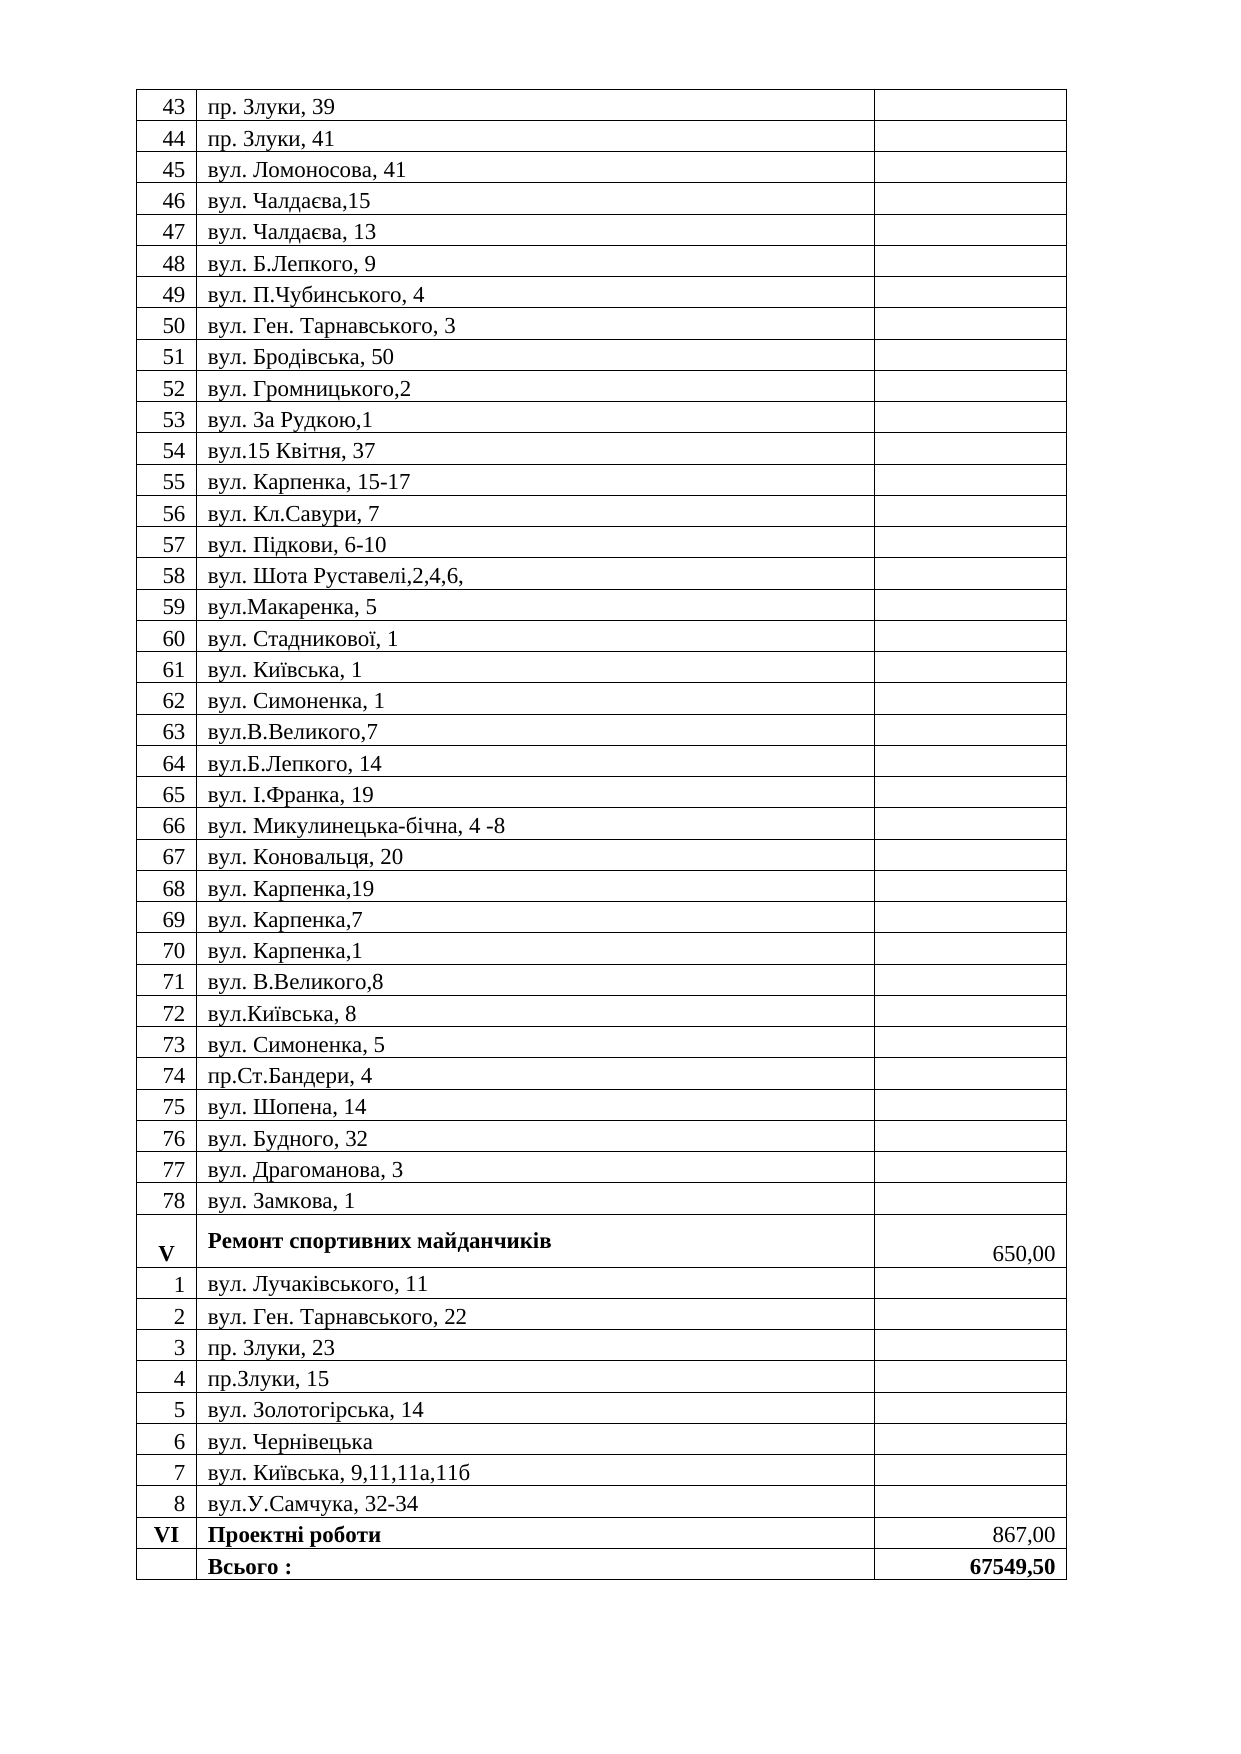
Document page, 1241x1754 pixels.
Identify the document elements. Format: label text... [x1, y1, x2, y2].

table_cell вул. Лучаківського, 11 [197, 1268, 874, 1298]
table_cell 73 [137, 1027, 196, 1057]
table_cell 44 [137, 121, 196, 151]
table_cell [875, 902, 1066, 932]
table_cell вул. За Рудкою,1 [197, 402, 874, 432]
table_cell вул. Громницького,2 [197, 371, 874, 401]
table_cell вул. Шопена, 14 [197, 1090, 874, 1120]
table_cell [875, 746, 1066, 776]
table_cell вул.Б.Лепкого, 14 [197, 746, 874, 776]
table_cell 56 [137, 496, 196, 526]
table_cell 1 [137, 1268, 196, 1298]
table_cell [875, 1455, 1066, 1485]
table_cell вул.У.Самчука, 32-34 [197, 1486, 874, 1517]
table_cell VI [137, 1518, 196, 1548]
table_cell вул. В.Великого,8 [197, 965, 874, 995]
table_cell вул. Коновальця, 20 [197, 840, 874, 870]
table_cell вул. Київська, 9,11,11а,11б [197, 1455, 874, 1485]
table_cell Ремонт спортивних майданчиків [197, 1215, 874, 1267]
table_cell 50 [137, 308, 196, 338]
table_cell вул. Шота Руставелі,2,4,6, [197, 558, 874, 588]
table_cell 64 [137, 746, 196, 776]
table_cell 69 [137, 902, 196, 932]
table_cell вул. Б.Лепкого, 9 [197, 246, 874, 276]
table_cell вул. Карпенка,1 [197, 933, 874, 963]
table_cell 51 [137, 340, 196, 370]
table_cell вул. Карпенка,7 [197, 902, 874, 932]
table_cell [875, 527, 1066, 557]
table_cell вул. Карпенка,19 [197, 871, 874, 901]
table_cell [875, 277, 1066, 307]
table_cell 75 [137, 1090, 196, 1120]
table_cell 67 [137, 840, 196, 870]
table_cell 49 [137, 277, 196, 307]
table_cell [875, 1058, 1066, 1088]
table_cell вул. Чалдаєва, 13 [197, 215, 874, 245]
table_cell 67549,50 [875, 1549, 1066, 1579]
table_cell [875, 715, 1066, 745]
table_cell 650,00 [875, 1215, 1066, 1267]
table_cell вул.Макаренка, 5 [197, 590, 874, 620]
table_cell Проектні роботи [197, 1518, 874, 1548]
table_cell [875, 1152, 1066, 1182]
table_cell [875, 183, 1066, 213]
table_cell [137, 1549, 196, 1579]
table_cell [875, 1424, 1066, 1454]
table_cell 68 [137, 871, 196, 901]
table_cell [875, 965, 1066, 995]
table_cell 74 [137, 1058, 196, 1088]
table_cell [875, 840, 1066, 870]
table_cell [875, 121, 1066, 151]
table_cell [875, 777, 1066, 807]
table_cell [875, 496, 1066, 526]
table_cell [875, 933, 1066, 963]
table_cell 59 [137, 590, 196, 620]
table_cell вул.Київська, 8 [197, 996, 874, 1026]
table_cell вул. Симоненка, 1 [197, 683, 874, 713]
table_cell [875, 808, 1066, 838]
table_cell [875, 308, 1066, 338]
table_cell вул. Ген. Тарнавського, 3 [197, 308, 874, 338]
table_cell [875, 1299, 1066, 1329]
table_cell [875, 340, 1066, 370]
table_cell [875, 465, 1066, 495]
table_cell 66 [137, 808, 196, 838]
table_cell пр. Злуки, 39 [197, 90, 874, 120]
table_cell [875, 1393, 1066, 1423]
table_cell вул. Ломоносова, 41 [197, 152, 874, 182]
table_cell 6 [137, 1424, 196, 1454]
table_cell [875, 1330, 1066, 1360]
table_cell [875, 652, 1066, 682]
table_cell 57 [137, 527, 196, 557]
table_cell [875, 1486, 1066, 1517]
table_cell 53 [137, 402, 196, 432]
table_cell 55 [137, 465, 196, 495]
table_cell 867,00 [875, 1518, 1066, 1548]
table_cell вул. Бродівська, 50 [197, 340, 874, 370]
table_cell вул. Стадникової, 1 [197, 621, 874, 651]
table_cell [875, 1183, 1066, 1213]
table_cell вул. Чалдаєва,15 [197, 183, 874, 213]
table_cell [875, 246, 1066, 276]
table_cell пр.Ст.Бандери, 4 [197, 1058, 874, 1088]
table_cell пр. Злуки, 41 [197, 121, 874, 151]
table_cell [875, 590, 1066, 620]
table_cell Всього : [197, 1549, 874, 1579]
table_cell 43 [137, 90, 196, 120]
table_cell вул. Золотогірська, 14 [197, 1393, 874, 1423]
table_cell пр.Злуки, 15 [197, 1361, 874, 1392]
table_cell вул. Будного, 32 [197, 1121, 874, 1151]
table_cell 54 [137, 433, 196, 463]
table_cell [875, 402, 1066, 432]
table_cell 8 [137, 1486, 196, 1517]
table_cell 70 [137, 933, 196, 963]
table_cell 60 [137, 621, 196, 651]
table_cell [875, 215, 1066, 245]
table_cell 77 [137, 1152, 196, 1182]
table_cell [875, 1027, 1066, 1057]
table_cell 3 [137, 1330, 196, 1360]
table_cell [875, 1268, 1066, 1298]
table_cell 72 [137, 996, 196, 1026]
table_cell [875, 1121, 1066, 1151]
table_cell [875, 371, 1066, 401]
table_cell вул. Карпенка, 15-17 [197, 465, 874, 495]
table_cell [875, 683, 1066, 713]
table_cell 2 [137, 1299, 196, 1329]
table_cell 65 [137, 777, 196, 807]
table_cell [875, 90, 1066, 120]
table_cell [875, 433, 1066, 463]
table_cell 45 [137, 152, 196, 182]
table_cell [875, 558, 1066, 588]
table_cell [875, 152, 1066, 182]
table_cell [875, 996, 1066, 1026]
table_cell 63 [137, 715, 196, 745]
table_cell вул. Ген. Тарнавського, 22 [197, 1299, 874, 1329]
table_cell 7 [137, 1455, 196, 1485]
table_cell 4 [137, 1361, 196, 1392]
table_cell 5 [137, 1393, 196, 1423]
table_cell вул.В.Великого,7 [197, 715, 874, 745]
table_cell вул. Замкова, 1 [197, 1183, 874, 1213]
table_cell 47 [137, 215, 196, 245]
table_cell 46 [137, 183, 196, 213]
table_cell вул.15 Квітня, 37 [197, 433, 874, 463]
table_cell 61 [137, 652, 196, 682]
table_cell [875, 871, 1066, 901]
table_cell пр. Злуки, 23 [197, 1330, 874, 1360]
table_cell 48 [137, 246, 196, 276]
table_cell [875, 1090, 1066, 1120]
table_cell вул. П.Чубинського, 4 [197, 277, 874, 307]
table_cell [875, 621, 1066, 651]
table_cell вул. І.Франка, 19 [197, 777, 874, 807]
table_cell 71 [137, 965, 196, 995]
table_cell 78 [137, 1183, 196, 1213]
table_cell [875, 1361, 1066, 1392]
table_cell вул. Драгоманова, 3 [197, 1152, 874, 1182]
table_cell 62 [137, 683, 196, 713]
table_cell вул. Кл.Савури, 7 [197, 496, 874, 526]
table_cell 76 [137, 1121, 196, 1151]
table_cell вул. Микулинецька-бічна, 4 -8 [197, 808, 874, 838]
table_cell вул. Симоненка, 5 [197, 1027, 874, 1057]
table_cell 58 [137, 558, 196, 588]
table_cell 52 [137, 371, 196, 401]
table_cell вул. Підкови, 6-10 [197, 527, 874, 557]
table_cell V [137, 1215, 196, 1267]
table_cell вул. Чернівецька [197, 1424, 874, 1454]
table_cell вул. Київська, 1 [197, 652, 874, 682]
